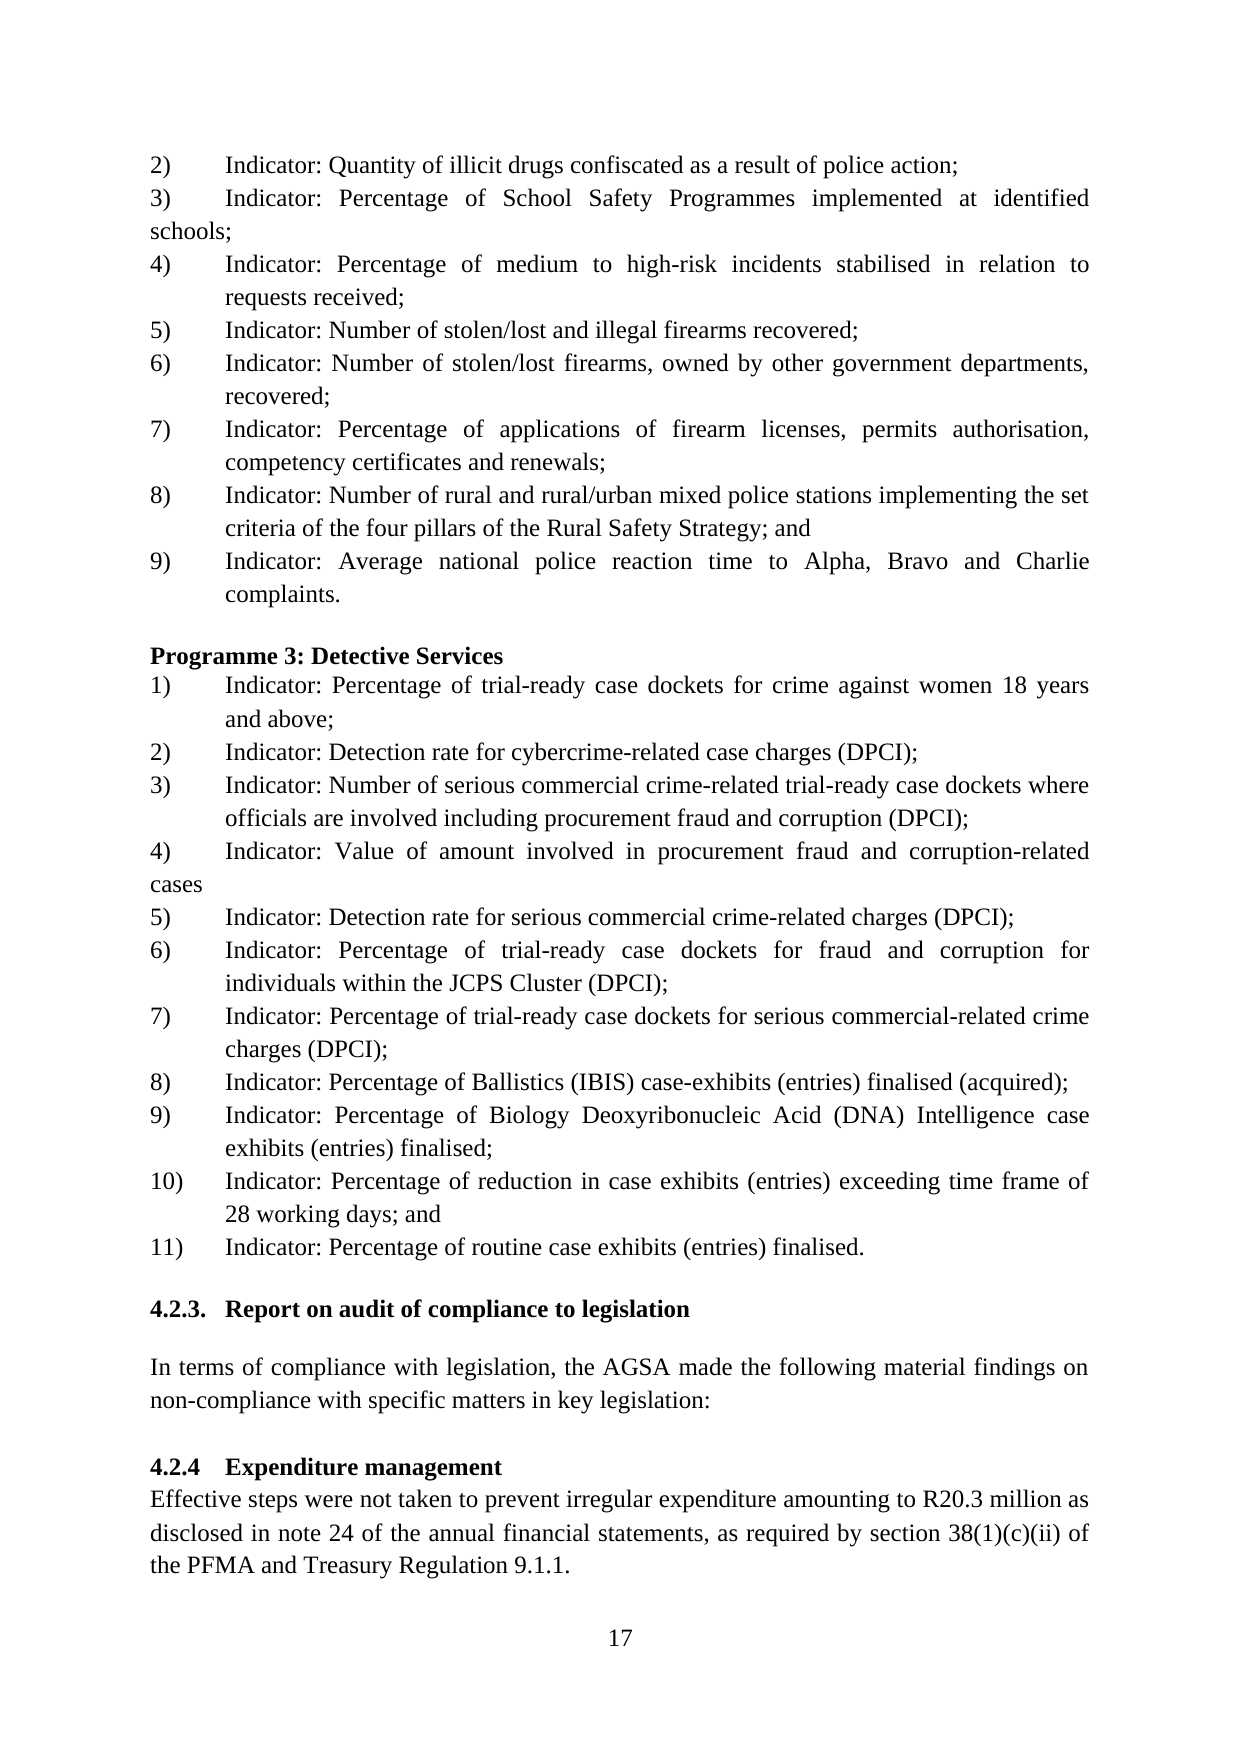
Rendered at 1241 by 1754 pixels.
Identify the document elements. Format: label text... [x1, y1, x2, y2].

text 3) Indicator: Number of serious commercial crime-related trial-ready case dockets where officials are involved including procurement fraud and corruption (DPCI); [150, 770, 1090, 831]
text 6) Indicator: Number of stolen/lost firearms, owned by other government departments, recovered; [150, 348, 1090, 410]
text 4.2.4 Expenditure management [150, 1452, 1090, 1480]
text 7) Indicator: Percentage of trial-ready case dockets for serious commercial-related crime charges (DPCI); [150, 1001, 1090, 1063]
text 4.2.3. Report on audit of compliance to legislation [150, 1294, 1090, 1323]
text 9) Indicator: Percentage of Biology Deoxyribonucleic Acid (DNA) Intelligence case exhibits (entries) finalised; [150, 1100, 1090, 1162]
text Effective steps were not taken to prevent irregular expenditure amounting to R20.3 million as disclosed in note 24 of the annual financial statements, as required by section 38(1)(c)(ii) of the PFMA and Treasury Regulation 9.1.1. [150, 1484, 1090, 1579]
text 8) Indicator: Percentage of Ballistics (IBIS) case-exhibits (entries) finalised (acquired); [150, 1067, 1090, 1096]
text 10) Indicator: Percentage of reduction in case exhibits (entries) exceeding time frame of 28 working days; and [150, 1166, 1090, 1228]
text 6) Indicator: Percentage of trial-ready case dockets for fraud and corruption for individuals within the JCPS Cluster (DPCI); [150, 935, 1090, 997]
text 9) Indicator: Average national police reaction time to Alpha, Bravo and Charlie complaints. [150, 546, 1090, 608]
text 2) Indicator: Quantity of illicit drugs confiscated as a result of police action; [150, 150, 1090, 179]
text 4) Indicator: Percentage of medium to high-risk incidents stabilised in relation to requests received; [150, 249, 1090, 311]
text Programme 3: Detective Services [150, 641, 1090, 671]
text 8) Indicator: Number of rural and rural/urban mixed police stations implementing the set criteria of the four pillars of the Rural Safety Strategy; and [150, 480, 1090, 542]
text 4) Indicator: Value of amount involved in procurement fraud and corruption-related cases [150, 836, 1090, 897]
text 1) Indicator: Percentage of trial-ready case dockets for crime against women 18 years and above; [150, 671, 1090, 732]
text 7) Indicator: Percentage of applications of firearm licenses, permits authorisation, competency certificates and renewals; [150, 414, 1090, 476]
text In terms of compliance with legislation, the AGSA made the following material findings on non-compliance with specific matters in key legislation: [150, 1352, 1090, 1414]
text 2) Indicator: Detection rate for cybercrime-related case charges (DPCI); [150, 737, 1090, 765]
text 5) Indicator: Number of stolen/lost and illegal firearms recovered; [150, 315, 1090, 344]
text 3) Indicator: Percentage of School Safety Programmes implemented at identified schools; [150, 183, 1090, 245]
text 5) Indicator: Detection rate for serious commercial crime-related charges (DPCI); [150, 902, 1090, 931]
text 11) Indicator: Percentage of routine case exhibits (entries) finalised. [150, 1232, 1090, 1261]
